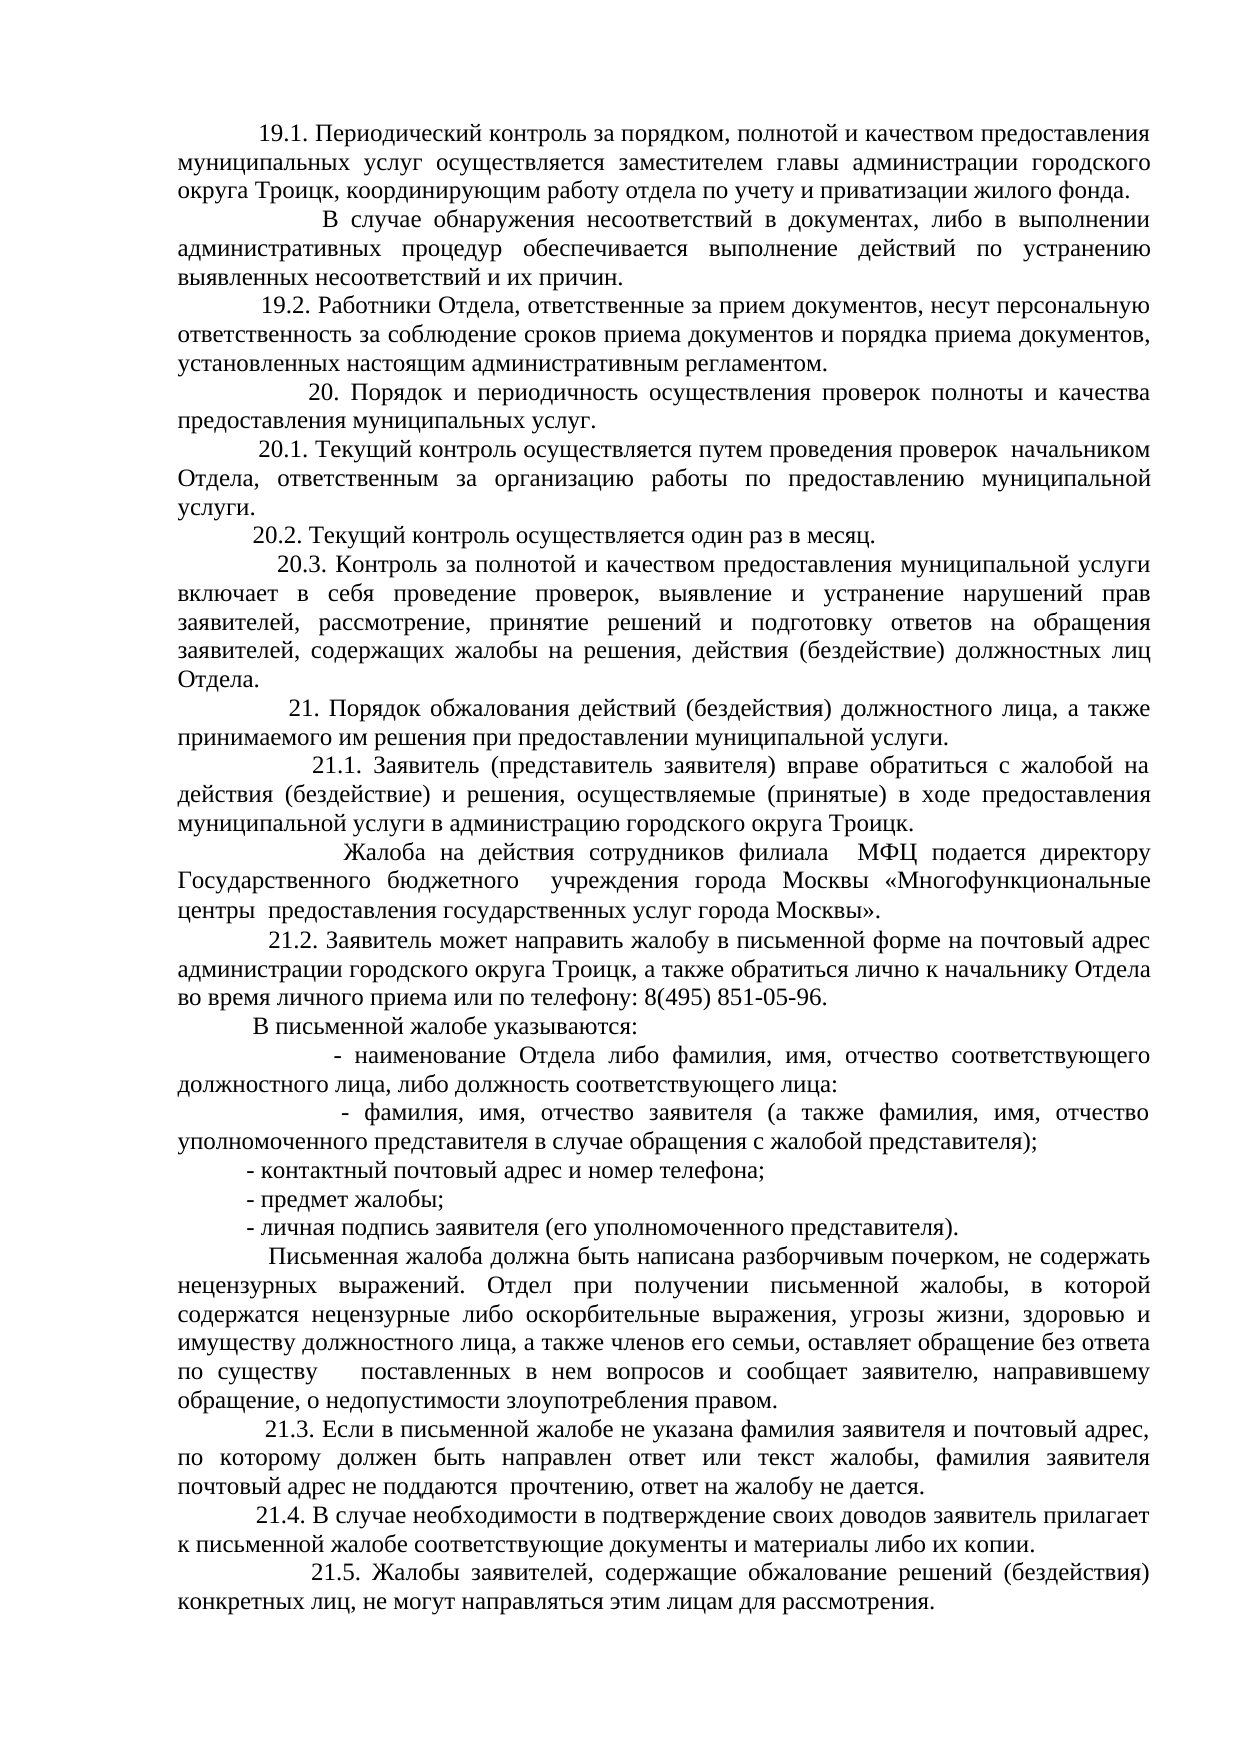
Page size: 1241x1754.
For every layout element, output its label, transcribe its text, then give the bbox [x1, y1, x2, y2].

text - предмет жалобы; [177, 1184, 1152, 1212]
text - наименование Отдела либо фамилия, имя, отчество соответствующего должностного лица, либо должность соответствующего лица: [177, 1040, 1152, 1097]
text - контактный почтовый адрес и номер телефона; [177, 1155, 1152, 1184]
text 19.2. Работники Отдела, ответственные за прием документов, несут персональную ответственность за соблюдение сроков приема документов и порядка приема документов, установленных настоящим административным регламентом. [177, 291, 1152, 377]
text 20.1. Текущий контроль осуществляется путем проведения проверок начальником Отдела, ответственным за организацию работы по предоставлению муниципальной услуги. [177, 434, 1152, 521]
text 20. Порядок и периодичность осуществления проверок полноты и качества предоставления муниципальных услуг. [177, 377, 1152, 434]
list Жалоба на действия сотрудников филиала МФЦ подается директору Государственного бюджетного учреждения города Москвы «Многофункциональные центры предоставления государственных услуг города Москвы». [177, 837, 1152, 925]
text 20.2. Текущий контроль осуществляется один раз в месяц. [177, 521, 1152, 549]
text 21.3. Если в письменной жалобе не указана фамилия заявителя и почтовый адрес, по которому должен быть направлен ответ или текст жалобы, фамилия заявителя почтовый адрес не поддаются прочтению, ответ на жалобу не дается. [177, 1414, 1152, 1500]
text В письменной жалобе указываются: [177, 1011, 1152, 1040]
text 21.4. В случае необходимости в подтверждение своих доводов заявитель прилагает к письменной жалобе соответствующие документы и материалы либо их копии. [177, 1500, 1152, 1557]
text - фамилия, имя, отчество заявителя (а также фамилия, имя, отчество уполномоченного представителя в случае обращения с жалобой представителя); [177, 1097, 1152, 1155]
text 19.1. Периодический контроль за порядком, полнотой и качеством предоставления муниципальных услуг осуществляется заместителем главы администрации городского округа Троицк, координирующим работу отдела по учету и приватизации жилого фонда. [177, 118, 1152, 204]
text 21.5. Жалобы заявителей, содержащие обжалование решений (бездействия) конкретных лиц, не могут направляться этим лицам для рассмотрения. [177, 1557, 1152, 1615]
text - личная подпись заявителя (его уполномоченного представителя). [177, 1212, 1152, 1241]
text В случае обнаружения несоответствий в документах, либо в выполнении административных процедур обеспечивается выполнение действий по устранению выявленных несоответствий и их причин. [177, 204, 1152, 291]
text 21. Порядок обжалования действий (бездействия) должностного лица, а также принимаемого им решения при предоставлении муниципальной услуги. [177, 693, 1152, 751]
text 21.1. Заявитель (представитель заявителя) вправе обратиться с жалобой на действия (бездействие) и решения, осуществляемые (принятые) в ходе предоставления муниципальной услуги в администрацию городского округа Троицк. [177, 751, 1152, 837]
text 21.2. Заявитель может направить жалобу в письменной форме на почтовый адрес администрации городского округа Троицк, а также обратиться лично к начальнику Отдела во время личного приема или по телефону: 8(495) 851-05-96. [177, 925, 1152, 1011]
text 20.3. Контроль за полнотой и качеством предоставления муниципальной услуги включает в себя проведение проверок, выявление и устранение нарушений прав заявителей, рассмотрение, принятие решений и подготовку ответов на обращения заявителей, содержащих жалобы на решения, действия (бездействие) должностных лиц Отдела. [177, 549, 1152, 693]
text Письменная жалоба должна быть написана разборчивым почерком, не содержать нецензурных выражений. Отдел при получении письменной жалобы, в которой содержатся нецензурные либо оскорбительные выражения, угрозы жизни, здоровью и имуществу должностного лица, а также членов его семьи, оставляет обращение без ответа по существу поставленных в нем вопросов и сообщает заявителю, направившему обращение, о недопустимости злоупотребления правом. [177, 1241, 1152, 1414]
